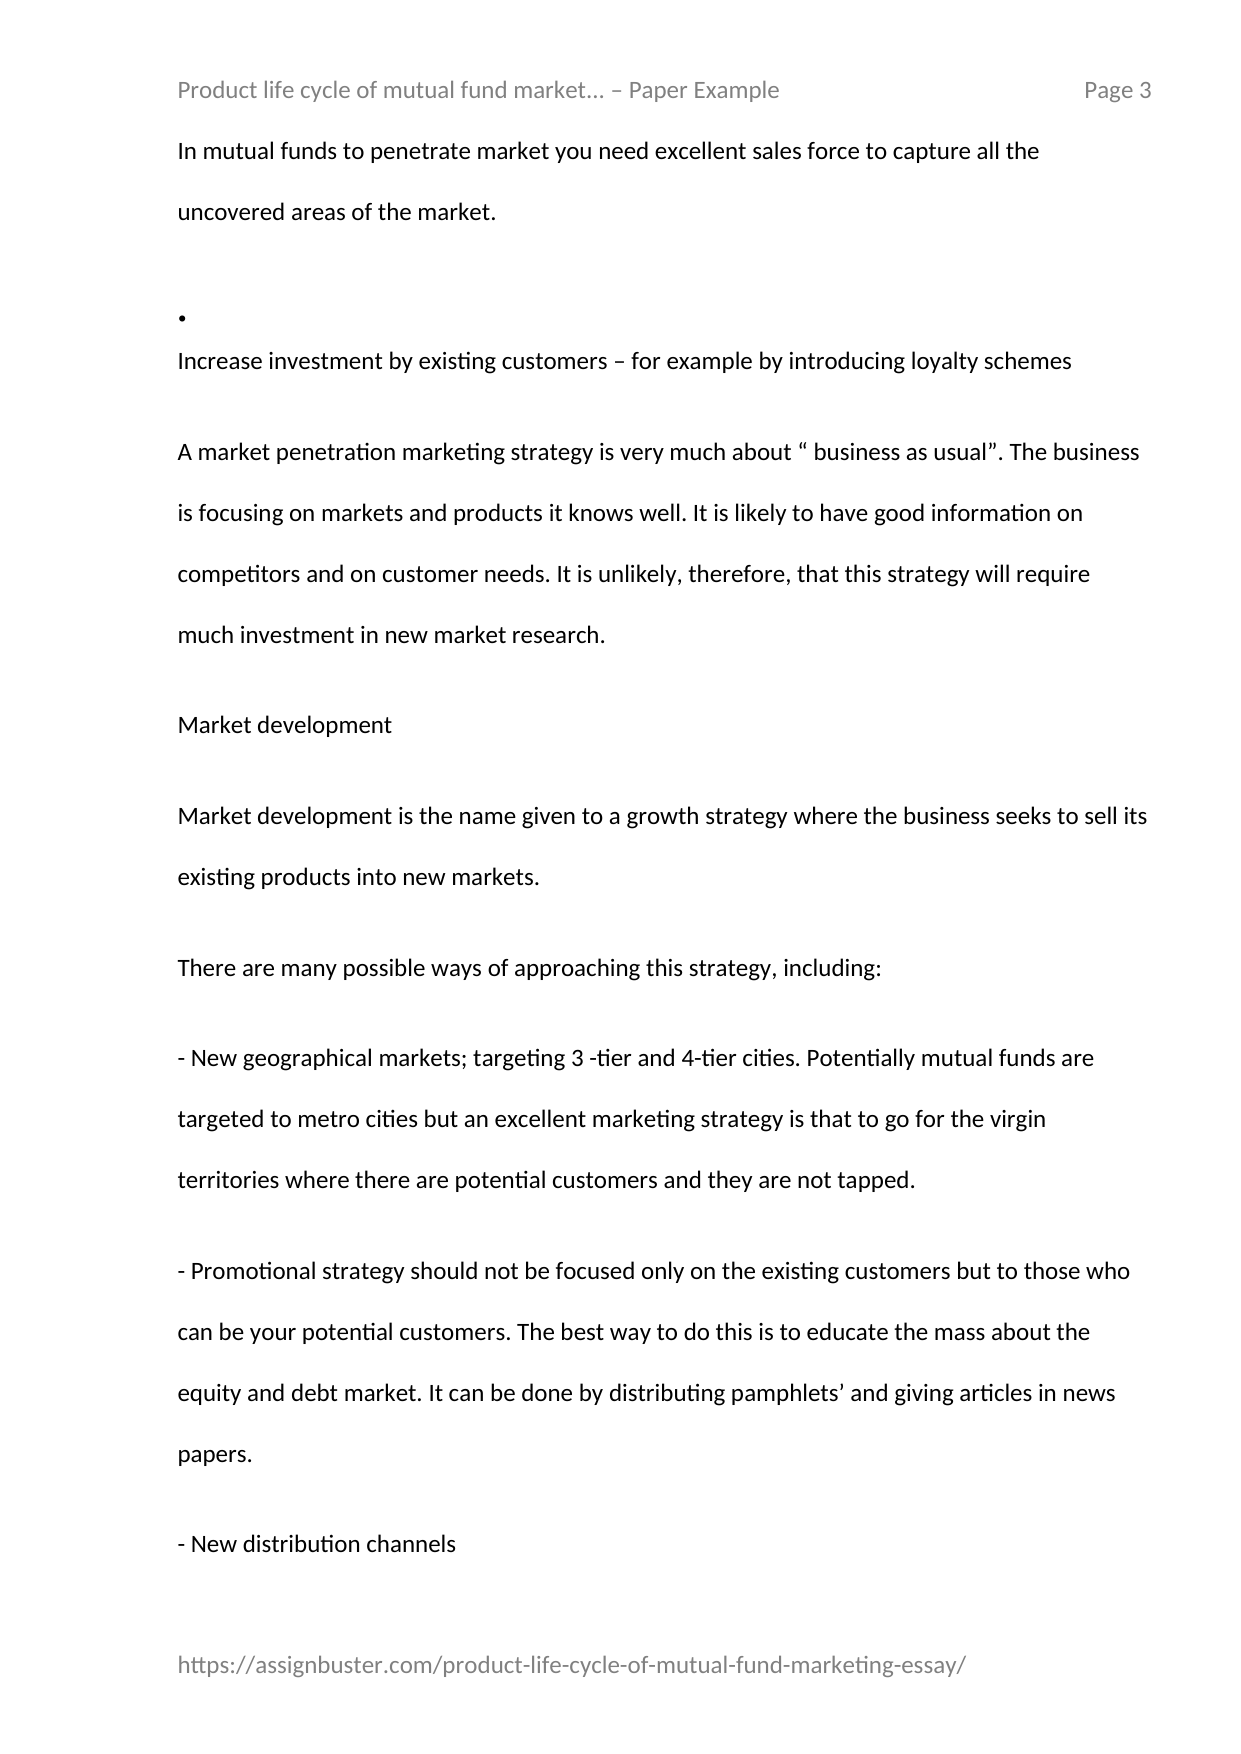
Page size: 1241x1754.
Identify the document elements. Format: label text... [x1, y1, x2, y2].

text - New geographical markets; targeting 3 -tier and 4-tier cities. Potentially mutual funds are targeted to metro cities but an excellent marketing strategy is that to go for the virgin territories where there are potential customers and they are not tapped. [177, 1042, 1152, 1195]
text In mutual funds to penetrate market you need excellent sales force to capture all the uncovered areas of the market. [177, 135, 1152, 226]
subtitle . [177, 286, 1152, 329]
text A market penetration marketing strategy is very much about “ business as usual”. The business is focusing on markets and products it knows well. It is likely to have good information on competitors and on customer needs. It is unlikely, therefore, that this strategy will require much investment in new market research. [177, 436, 1152, 649]
text There are many possible ways of approaching this strategy, including: [177, 952, 1152, 982]
text Market development [177, 709, 1152, 740]
text - Promotional strategy should not be focused only on the existing customers but to those who can be your potential customers. The best way to do this is to educate the mass about the equity and debt market. It can be done by distributing pamphlets’ and giving articles in news papers. [177, 1255, 1152, 1468]
text - New distribution channels [177, 1528, 1152, 1559]
text Increase investment by existing customers – for example by introducing loyalty schemes [177, 345, 1152, 376]
text Market development is the name given to a growth strategy where the business seeks to sell its existing products into new markets. [177, 800, 1152, 892]
